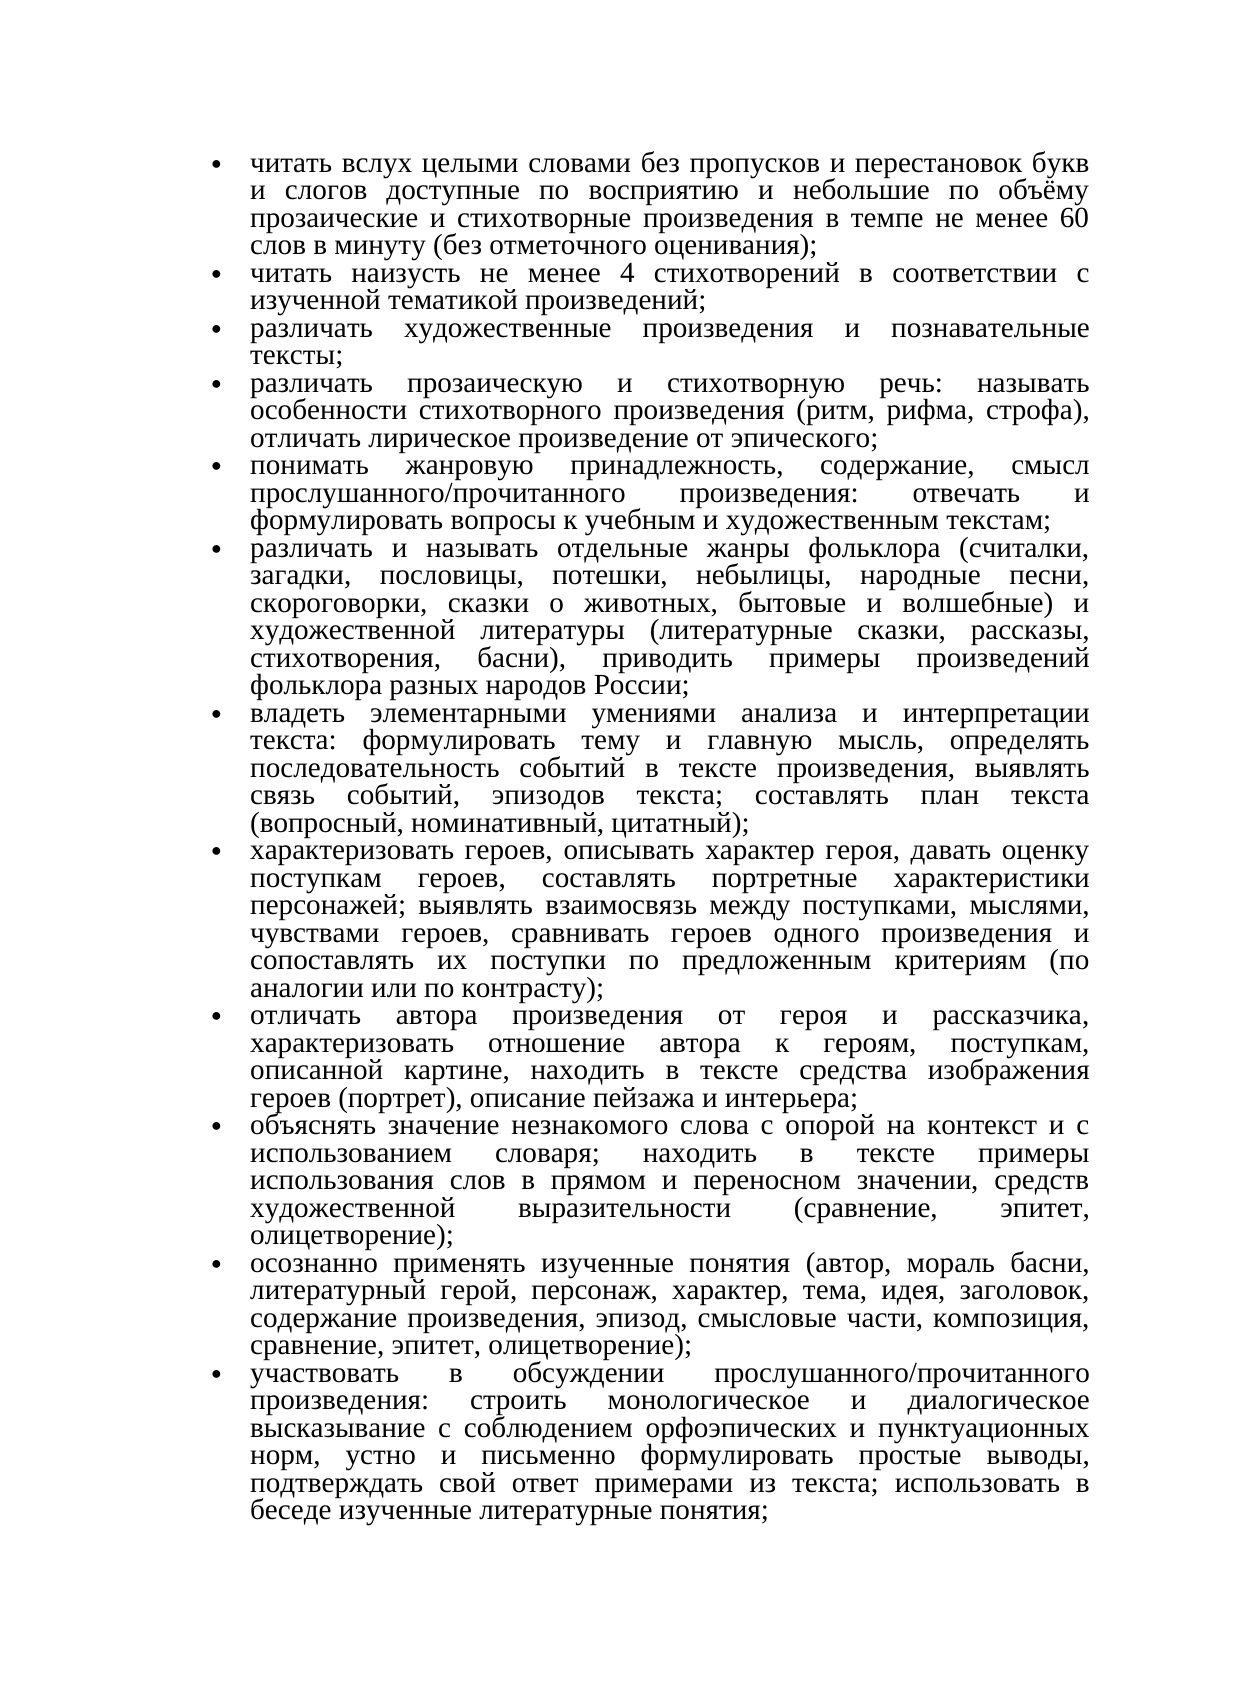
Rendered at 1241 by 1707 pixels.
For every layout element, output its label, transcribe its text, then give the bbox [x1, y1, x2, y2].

list понимать жанровую принадлежность, содержание, смысл прослушанного/прочитанного произведения: отвечать и формулировать вопросы к учебным и художественным текстам; [212, 452, 1090, 535]
list отличать автора произведения от героя и рассказчика, характеризовать отношение автора к героям, поступкам, описанной картине, находить в тексте средства изображения героев (портрет), описание пейзажа и интерьера; [212, 1002, 1090, 1112]
list различать прозаическую и стихотворную речь: называть особенности стихотворного произведения (ритм, рифма, строфа), отличать лирическое произведение от эпического; [212, 370, 1090, 452]
list различать и называть отдельные жанры фольклора (считалки, загадки, пословицы, потешки, небылицы, народные песни, скороговорки, сказки о животных, бытовые и волшебные) и художественной литературы (литературные сказки, рассказы, стихотворения, басни), приводить примеры произведений фольклора разных народов России; [212, 535, 1090, 700]
list читать вслух целыми словами без пропусков и перестановок букв и слогов доступные по восприятию и небольшие по объёму прозаические и стихотворные произведения в темпе не менее 60 слов в минуту (без отметочного оценивания); [212, 150, 1090, 260]
list владеть элементарными умениями анализа и интерпретации текста: формулировать тему и главную мысль, определять последовательность событий в тексте произведения, выявлять связь событий, эпизодов текста; составлять план текста (вопросный, номинативный, цитатный); [212, 700, 1090, 837]
list осознанно применять изученные понятия (автор, мораль басни, литературный герой, персонаж, характер, тема, идея, заголовок, содержание произведения, эпизод, смысловые части, композиция, сравнение, эпитет, олицетворение); [212, 1250, 1090, 1360]
list объяснять значение незнакомого слова с опорой на контекст и с использованием словаря; находить в тексте примеры использования слов в прямом и переносном значении, средств художественной выразительности (сравнение, эпитет, олицетворение); [212, 1112, 1090, 1250]
list различать художественные произведения и познавательные тексты; [212, 315, 1090, 370]
list участвовать в обсуждении прослушанного/прочитанного произведения: строить монологическое и диалогическое высказывание с соблюдением орфоэпических и пунктуационных норм, устно и письменно формулировать простые выводы, подтверждать свой ответ примерами из текста; использовать в беседе изученные литературные понятия; [212, 1360, 1090, 1525]
list читать наизусть не менее 4 стихотворений в соответствии с изученной тематикой произведений; [212, 260, 1090, 315]
list характеризовать героев, описывать характер героя, давать оценку поступкам героев, составлять портретные характеристики персонажей; выявлять взаимосвязь между поступками, мыслями, чувствами героев, сравнивать героев одного произведения и сопоставлять их поступки по предложенным критериям (по аналогии или по контрасту); [212, 837, 1090, 1002]
